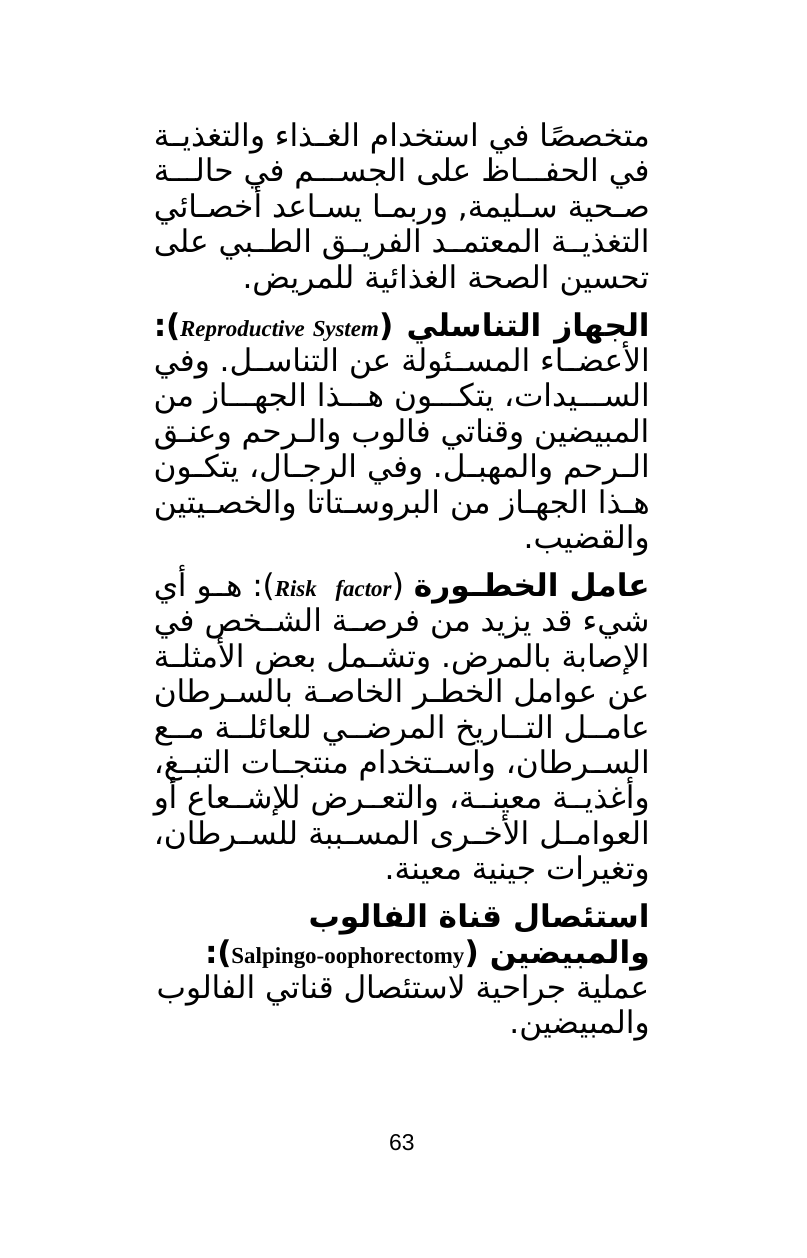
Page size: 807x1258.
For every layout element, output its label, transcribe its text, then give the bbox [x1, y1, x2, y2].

text الجهاز التناسلي (Reproductive System): الأعضاء المسئولة عن التناسل. وفي السيدات، يتكون هذا الجهاز من المبيضين وقناتي فالوب والرحم وعنق الرحم والمهبل. وفي الرجال، يتكون هذا الجهاز من البروستاتا والخصيتين والقضيب. [153, 308, 650, 556]
text استئصال قناة الفالوب والمبيضين (Salpingo-oophorectomy): عملية جراحية لاستئصال قناتي الفالوب والمبيضين. [153, 899, 650, 1041]
text عامل الخطورة (Risk factor): هو أي شيء قد يزيد من فرصة الشخص في الإصابة بالمرض. وتشمل بعض الأمثلة عن عوامل الخطر الخاصة بالسرطان عامل التاريخ المرضي للعائلة مع السرطان، واستخدام منتجات التبغ، وأغذية معينة، والتعرض للإشعاع أو العوامل الأخرى المسببة للسرطان، وتغيرات جينية معينة. [153, 568, 650, 887]
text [153, 118, 650, 295]
